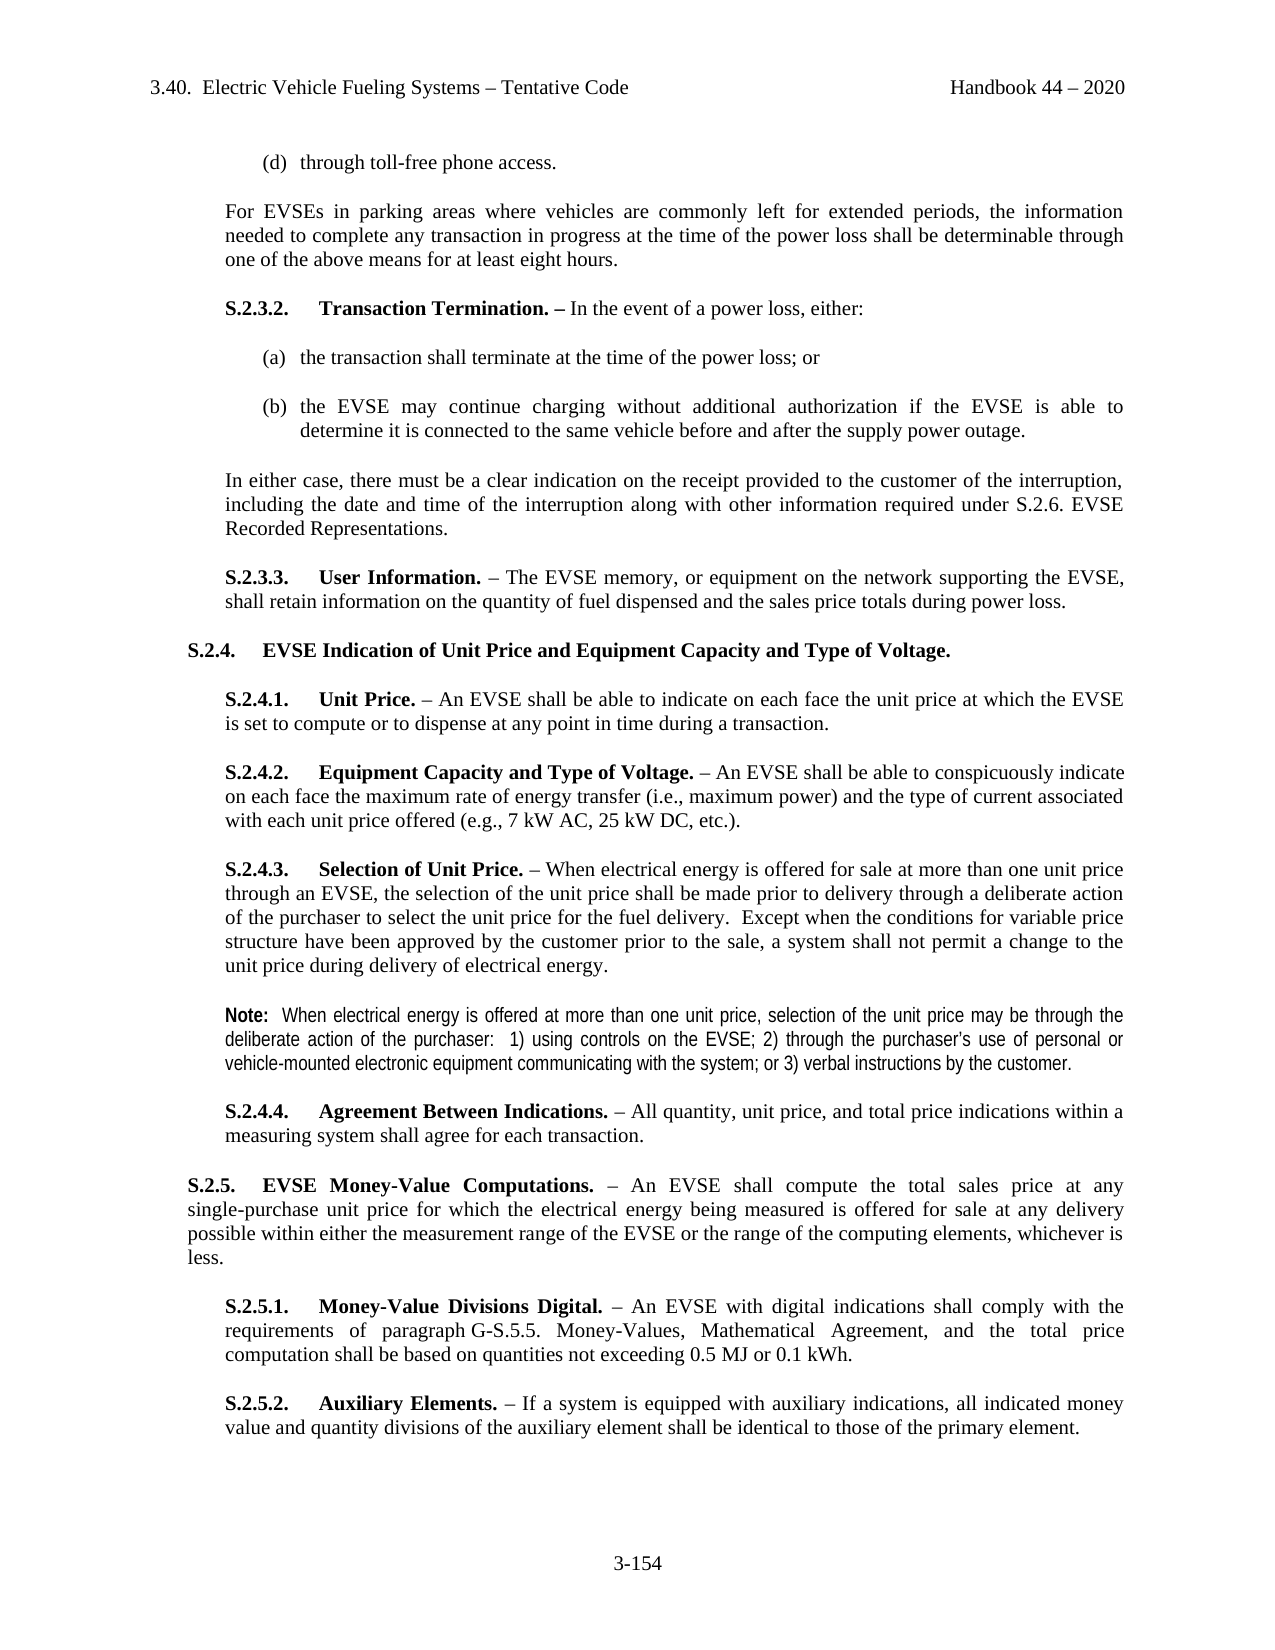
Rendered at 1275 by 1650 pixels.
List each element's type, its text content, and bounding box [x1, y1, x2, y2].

text S.2.5.1. Money-Value Divisions Digital. – An EVSE with digital indications shall comply with the requirements of paragraph G-S.5.5. Money-Values, Mathematical Agreement, and the total price computation shall be based on quantities not exceeding 0.5 MJ or 0.1 kWh. [225, 1294, 1125, 1366]
text S.2.3.3. User Information. – The EVSE memory, or equipment on the network supporting the EVSE, shall retain information on the quantity of fuel dispensed and the sales price totals during power loss. [225, 565, 1125, 613]
text S.2.4.1. Unit Price. – An EVSE shall be able to indicate on each face the unit price at which the EVSE is set to compute or to dispense at any point in time during a transaction. [225, 687, 1125, 735]
text S.2.5.2. Auxiliary Elements. – If a system is equipped with auxiliary indications, all indicated money value and quantity divisions of the auxiliary element shall be identical to those of the primary element. [225, 1391, 1125, 1439]
text S.2.4.4. Agreement Between Indications. – All quantity, unit price, and total price indications within a measuring system shall agree for each transaction. [225, 1099, 1125, 1147]
text (b) the EVSE may continue charging without additional authorization if the EVSE is able to determine it is connected to the same vehicle before and after the supply power outage. [262, 394, 1125, 442]
list through toll-free phone access. [262, 150, 1125, 174]
text S.2.4.2. Equipment Capacity and Type of Voltage. – An EVSE shall be able to conspicuously indicate on each face the maximum rate of energy transfer (i.e., maximum power) and the type of current associated with each unit price offered (e.g., 7 kW AC, 25 kW DC, etc.). [225, 760, 1125, 832]
text S.2.5. EVSE Money-Value Computations. – An EVSE shall compute the total sales price at any single-purchase unit price for which the electrical energy being measured is offered for sale at any delivery possible within either the measurement range of the EVSE or the range of the computing elements, whichever is less. [187, 1172, 1125, 1269]
text Note: When electrical energy is offered at more than one unit price, selection of the unit price may be through the deliberate action of the purchaser: 1) using controls on the EVSE; 2) through the purchaser’s use of personal or vehicle-mounted electronic equipment communicating with the system; or 3) verbal instructions by the customer. [225, 1002, 1125, 1074]
text For EVSEs in parking areas where vehicles are commonly left for extended periods, the information needed to complete any transaction in progress at the time of the power loss shall be determinable through one of the above means for at least eight hours. [225, 199, 1125, 271]
text (a) the transaction shall terminate at the time of the power loss; or [262, 345, 1125, 369]
text S.2.4.3. Selection of Unit Price. – When electrical energy is offered for sale at more than one unit price through an EVSE, the selection of the unit price shall be made prior to delivery through a deliberate action of the purchaser to select the unit price for the fuel delivery. Except when the conditions for variable price structure have been approved by the customer prior to the sale, a system shall not permit a change to the unit price during delivery of electrical energy. [225, 857, 1125, 977]
subtitle S.2.4. EVSE Indication of Unit Price and Equipment Capacity and Type of Voltage. [187, 638, 1125, 662]
text In either case, there must be a clear indication on the receipt provided to the customer of the interruption, including the date and time of the interruption along with other information required under S.2.6. EVSE Recorded Representations. [225, 467, 1125, 540]
text S.2.3.2. Transaction Termination. – In the event of a power loss, either: [225, 296, 1125, 320]
